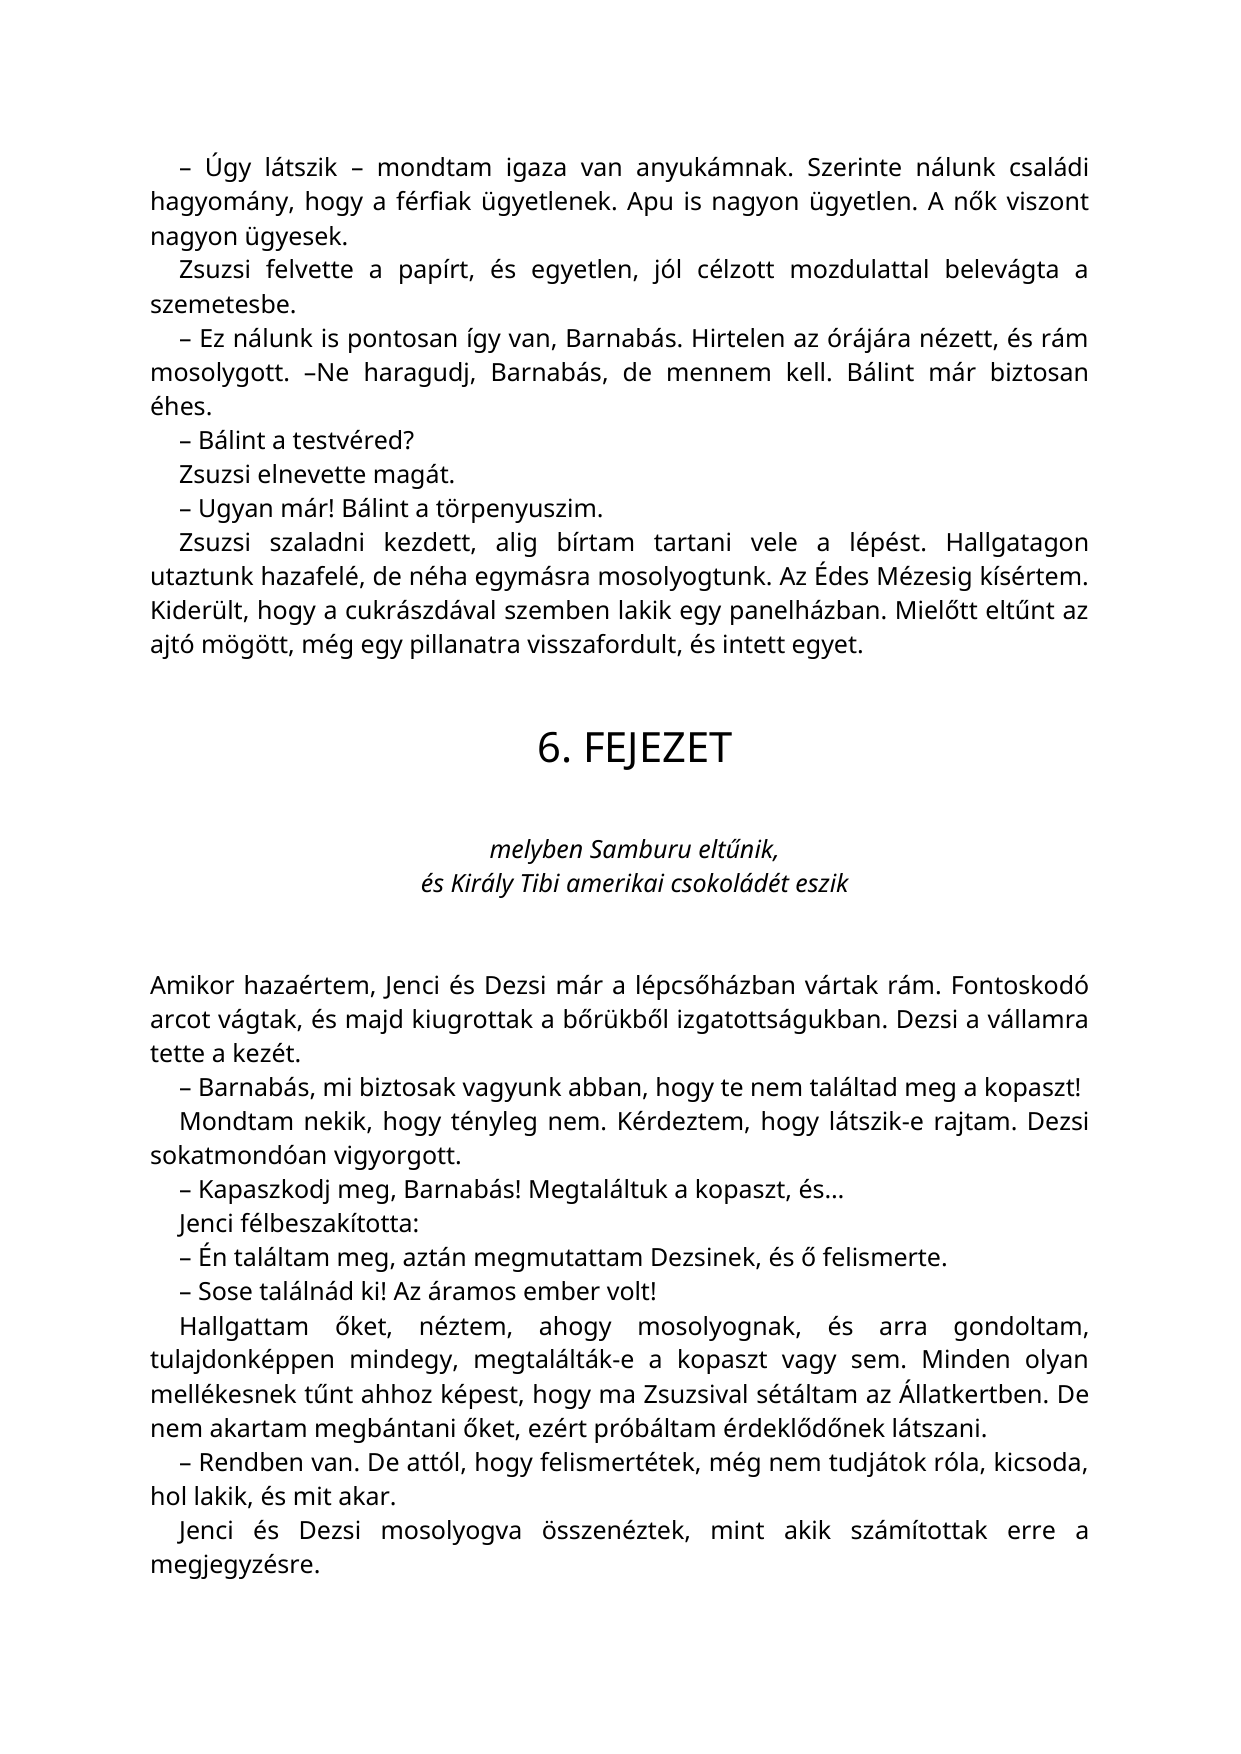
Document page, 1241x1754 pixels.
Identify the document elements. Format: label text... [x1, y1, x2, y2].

text – Sose találnád ki! Az áramos ember volt! [150, 1274, 1090, 1308]
text Mondtam nekik, hogy tényleg nem. Kérdeztem, hogy látszik-e rajtam. Dezsi sokatmondóan vigyorgott. [150, 1104, 1090, 1172]
text Hallgattam őket, néztem, ahogy mosolyognak, és arra gondoltam, tulajdonképpen mindegy, megtalálták-e a kopaszt vagy sem. Minden olyan mellékesnek tűnt ahhoz képest, hogy ma Zsuzsival sétáltam az Állatkertben. De nem akartam megbántani őket, ezért próbáltam érdeklődőnek látszani. [150, 1308, 1090, 1444]
text – Bálint a testvéred? [150, 422, 1090, 457]
text Jenci félbeszakította: [150, 1206, 1090, 1240]
text Zsuzsi szaladni kezdett, alig bírtam tartani vele a lépést. Hallgatagon utaztunk hazafelé, de néha egymásra mosolyogtunk. Az Édes Mézesig kísértem. Kiderült, hogy a cukrászdával szemben lakik egy panelházban. Mielőtt eltűnt az ajtó mögött, még egy pillanatra visszafordult, és intett egyet. [150, 525, 1090, 661]
text Zsuzsi felvette a papírt, és egyetlen, jól célzott mozdulattal belevágta a szemetesbe. [150, 252, 1090, 320]
text – Ugyan már! Bálint a törpenyuszim. [150, 491, 1090, 525]
text 6. FEJEZET [150, 718, 1090, 774]
text Amikor hazaértem, Jenci és Dezsi már a lépcsőházban vártak rám. Fontoskodó arcot vágtak, és majd kiugrottak a bőrükből izgatottságukban. Dezsi a vállamra tette a kezét. [150, 899, 1090, 1070]
text – Én találtam meg, aztán megmutattam Dezsinek, és ő felismerte. [150, 1240, 1090, 1274]
text – Kapaszkodj meg, Barnabás! Megtaláltuk a kopaszt, és… [150, 1172, 1090, 1206]
text Jenci és Dezsi mosolyogva összenéztek, mint akik számítottak erre a megjegyzésre. [150, 1512, 1090, 1581]
text és Király Tibi amerikai csokoládét eszik [150, 865, 1090, 899]
text Zsuzsi elnevette magát. [150, 457, 1090, 491]
text – Rendben van. De attól, hogy felismertétek, még nem tudjátok róla, kicsoda, hol lakik, és mit akar. [150, 1444, 1090, 1512]
text – Ez nálunk is pontosan így van, Barnabás. Hirtelen az órájára nézett, és rám mosolygott. –Ne haragudj, Barnabás, de mennem kell. Bálint már biztosan éhes. [150, 320, 1090, 422]
text – Úgy látszik – mondtam igaza van anyukámnak. Szerinte nálunk családi hagyomány, hogy a férfiak ügyetlenek. Apu is nagyon ügyetlen. A nők viszont nagyon ügyesek. [150, 150, 1090, 252]
text melyben Samburu eltűnik, [150, 831, 1090, 865]
text – Barnabás, mi biztosak vagyunk abban, hogy te nem találtad meg a kopaszt! [150, 1070, 1090, 1104]
